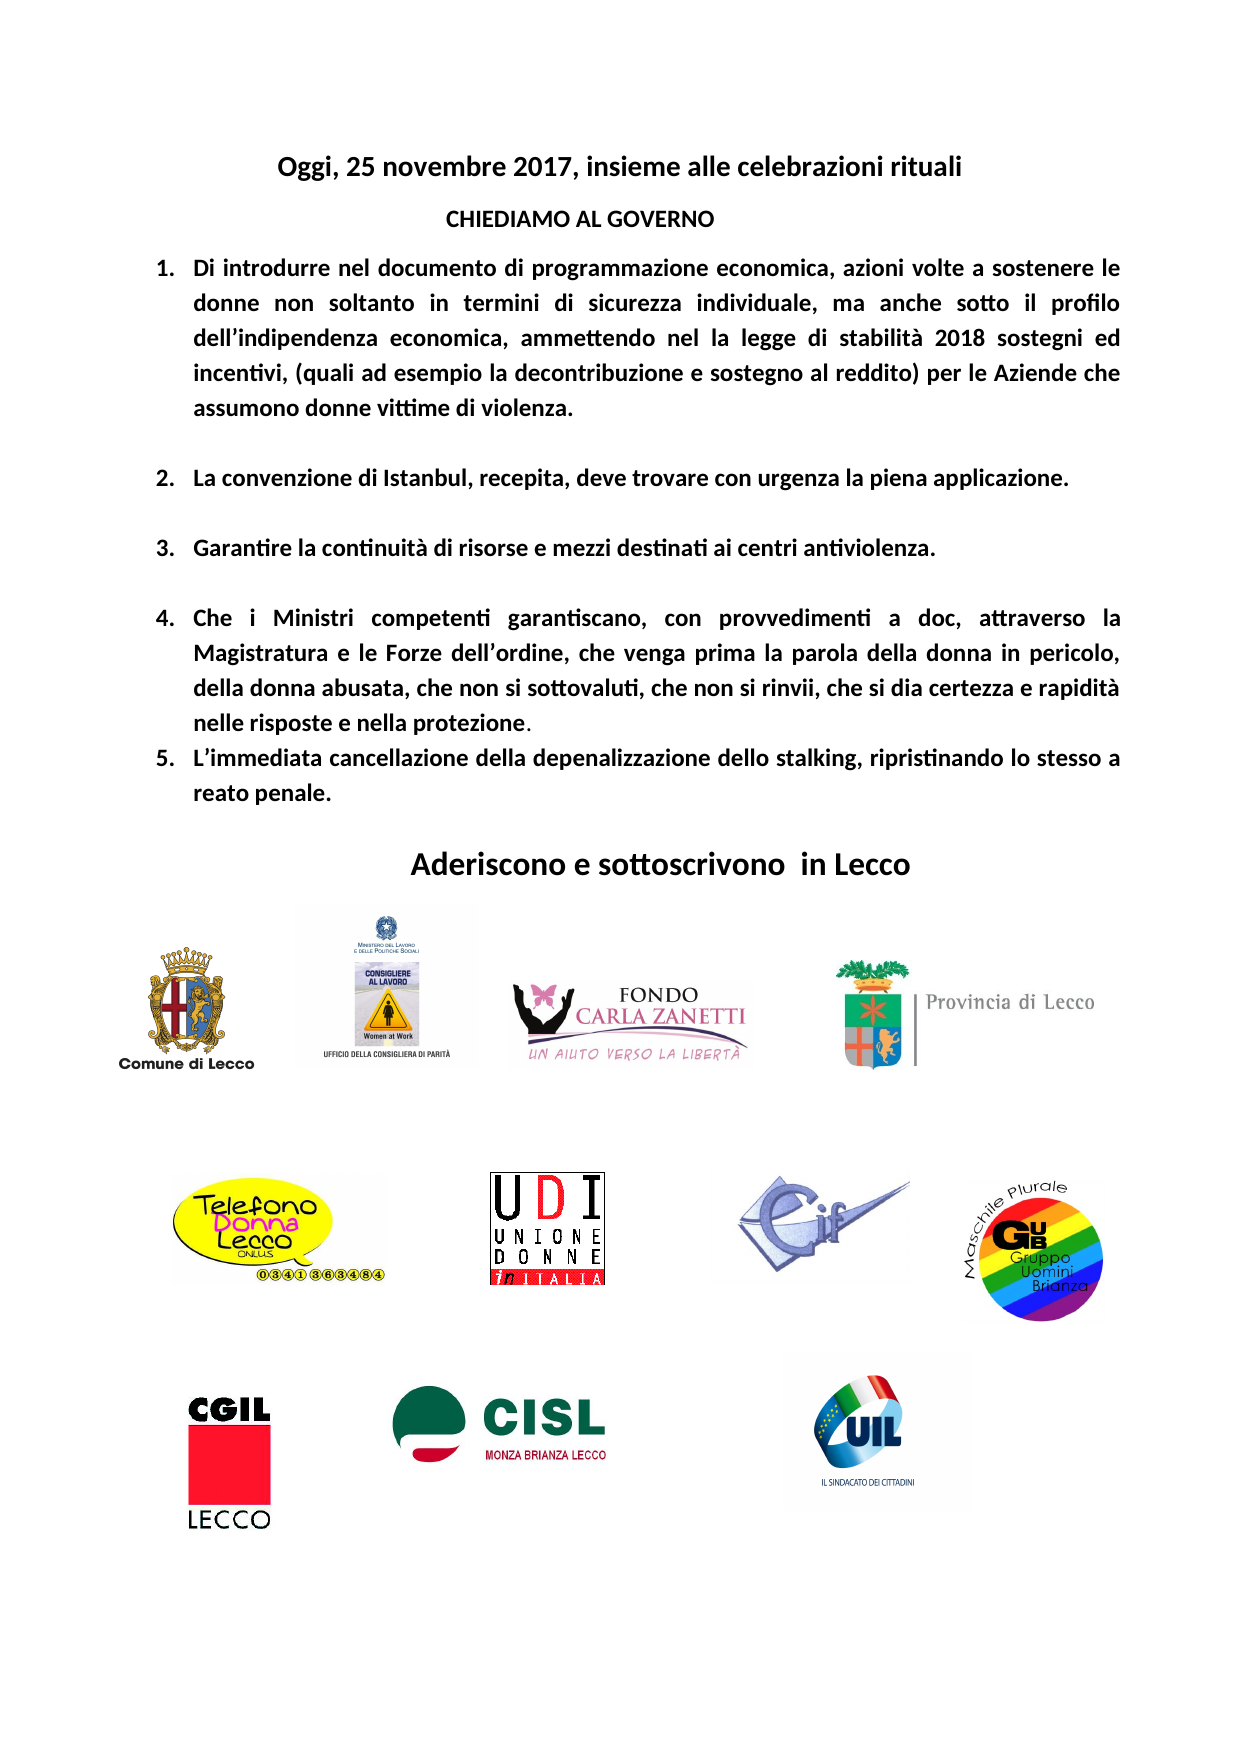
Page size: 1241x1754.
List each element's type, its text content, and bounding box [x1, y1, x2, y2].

list Garantire la continuità di risorse e mezzi destinati ai centri antiviolenza. [156, 532, 1122, 563]
list La convenzione di Istanbul, recepita, deve trovare con urgenza la piena applicazione. [156, 462, 1122, 493]
picture [118, 946, 255, 1070]
text Oggi, 25 novembre 2017, insieme alle celebrazioni rituali [118, 148, 1122, 183]
picture [836, 960, 1094, 1070]
picture [490, 1171, 606, 1285]
picture [380, 1374, 642, 1478]
list Aderiscono e sottoscrivono in Lecco [193, 842, 1122, 883]
picture [170, 1173, 387, 1285]
list L’immediata cancellazione della depenalizzazione dello stalking, ripristinando lo stesso a reato penale. [156, 742, 1122, 808]
list Che i Ministri competenti garantiscano, con provvedimenti a doc, attraverso la Magistratura e le Forze dell’ordine, che venga prima la parola della donna in pericolo, della donna abusata, che non si sottovaluti, che non si rinvii, che si dia certezza e rapidità nelle risposte e nella protezione. [156, 602, 1122, 738]
picture [961, 1179, 1106, 1323]
picture [174, 1365, 321, 1549]
picture [295, 903, 479, 1070]
picture [509, 980, 754, 1070]
picture [783, 1352, 971, 1511]
list Di introdurre nel documento di programmazione economica, azioni volte a sostenere le donne non soltanto in termini di sicurezza individuale, ma anche sotto il profilo dell’indipendenza economica, ammettendo nel la legge di stabilità 2018 sostegni ed incentivi, (quali ad esempio la decontribuzione e sostegno al reddito) per le Aziende che assumono donne vittime di violenza. [156, 252, 1122, 423]
picture [709, 1167, 910, 1285]
text CHIEDIAMO AL GOVERNO [118, 203, 1122, 233]
